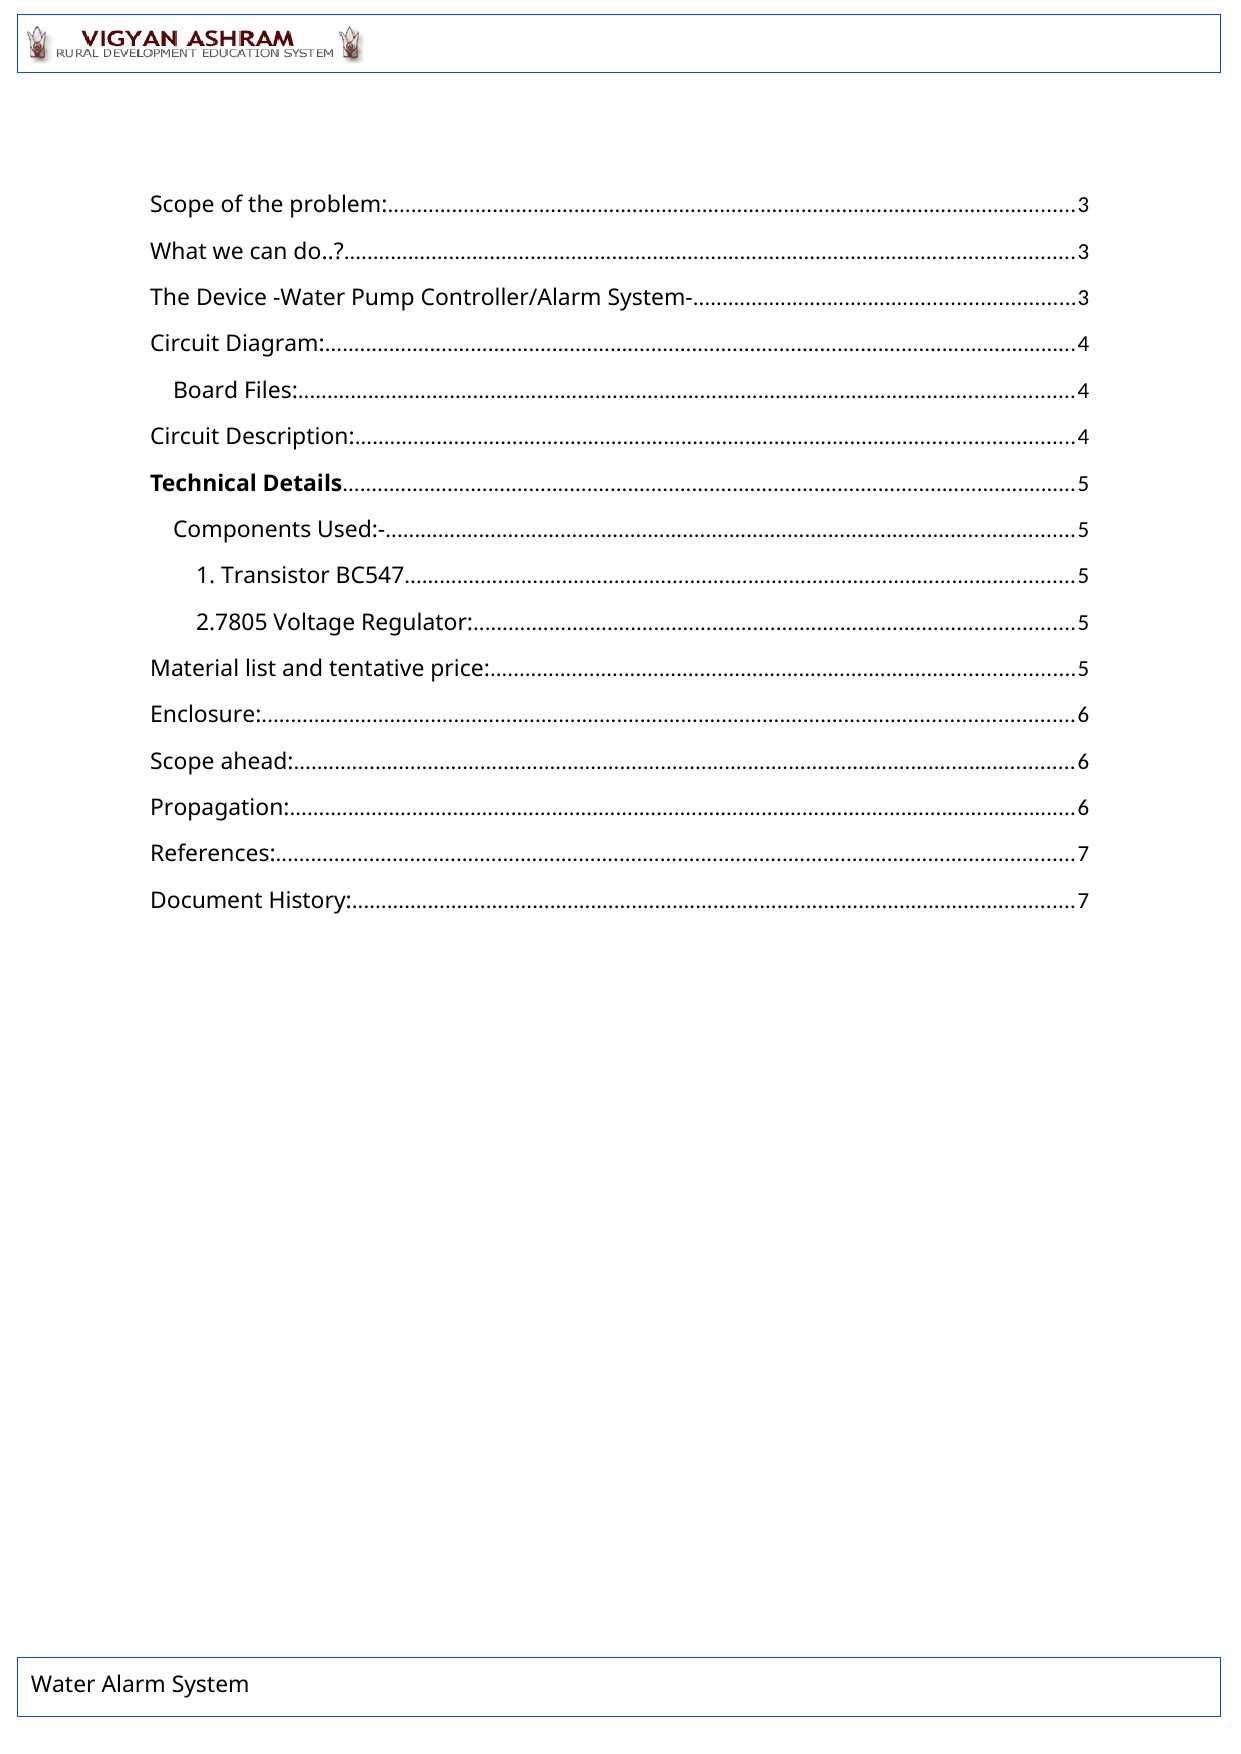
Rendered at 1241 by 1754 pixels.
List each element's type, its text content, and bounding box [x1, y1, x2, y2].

text References: 7 [150, 837, 1090, 868]
text What we can do..? 3 [150, 235, 1090, 266]
text Enclosure: 6 [150, 698, 1090, 729]
text Propagation: 6 [150, 791, 1090, 822]
text 2.7805 Voltage Regulator: 5 [196, 606, 1090, 637]
text Board Files: 4 [173, 374, 1090, 405]
text Components Used:- 5 [173, 513, 1090, 544]
text The Device -Water Pump Controller/Alarm System- 3 [150, 281, 1090, 312]
text Circuit Description: 4 [150, 420, 1090, 451]
picture [25, 21, 367, 64]
text Circuit Diagram: 4 [150, 327, 1090, 359]
text Technical Details 5 [150, 466, 1090, 498]
text Document History: 7 [150, 884, 1090, 915]
text Scope ahead: 6 [150, 744, 1090, 776]
text Material list and tentative price: 5 [150, 652, 1090, 683]
text 1. Transistor BC547 5 [196, 559, 1090, 590]
text Scope of the problem: 3 [150, 188, 1090, 219]
